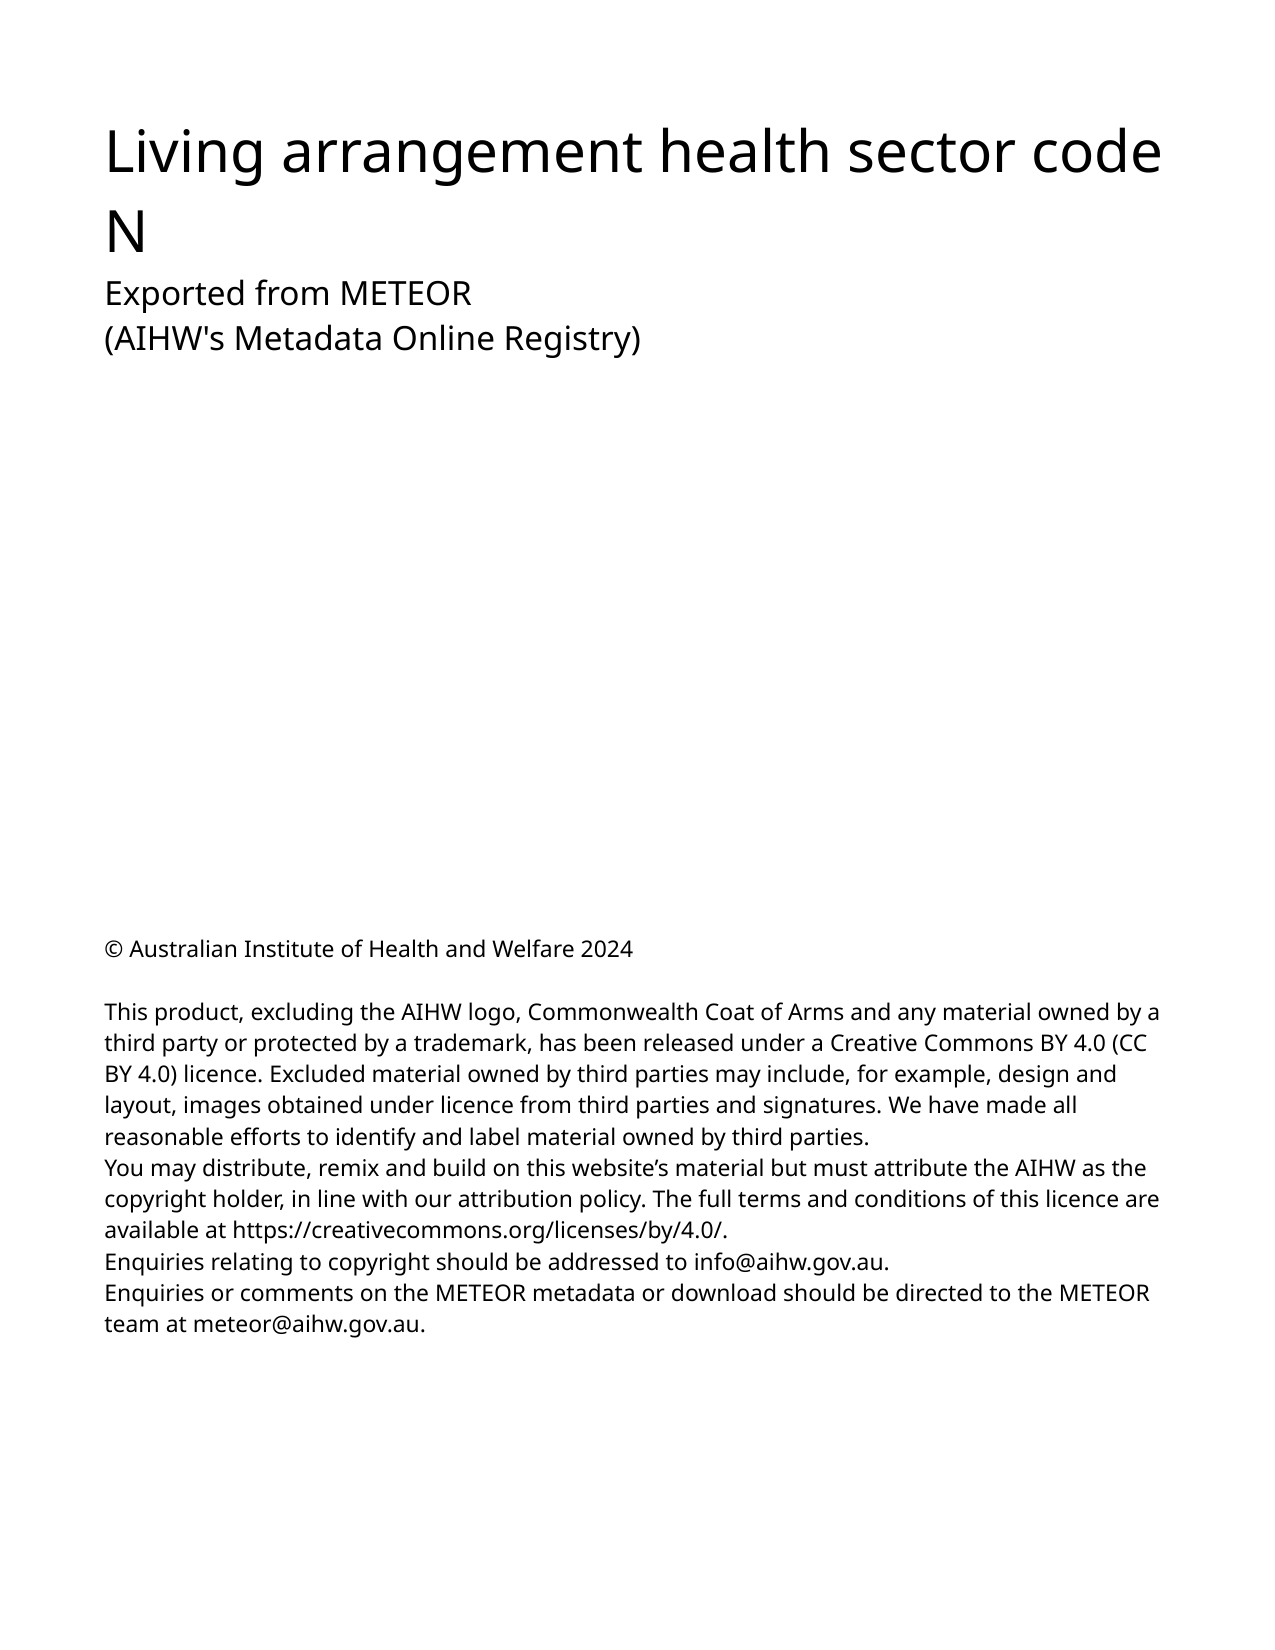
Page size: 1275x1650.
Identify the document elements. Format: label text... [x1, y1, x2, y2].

subtitle (AIHW's Metadata Online Registry) [104, 315, 1171, 360]
text This product, excluding the AIHW logo, Commonwealth Coat of Arms and any material owned by a third party or protected by a trademark, has been released under a Creative Commons BY 4.0 (CC BY 4.0) licence. Excluded material owned by third parties may include, for example, design and layout, images obtained under licence from third parties and signatures. We have made all reasonable efforts to identify and label material owned by third parties. [104, 996, 1171, 1152]
title Living arrangement health sector code N [104, 110, 1171, 269]
subtitle Exported from METEOR [104, 269, 1171, 315]
text Enquiries or comments on the METEOR metadata or download should be directed to the METEOR team at meteor@aihw.gov.au. [104, 1277, 1171, 1339]
text Enquiries relating to copyright should be addressed to info@aihw.gov.au. [104, 1246, 1171, 1277]
text © Australian Institute of Health and Welfare 2024 [104, 933, 1171, 964]
text You may distribute, remix and build on this website’s material but must attribute the AIHW as the copyright holder, in line with our attribution policy. The full terms and conditions of this licence are available at https://creativecommons.org/licenses/by/4.0/. [104, 1152, 1171, 1246]
